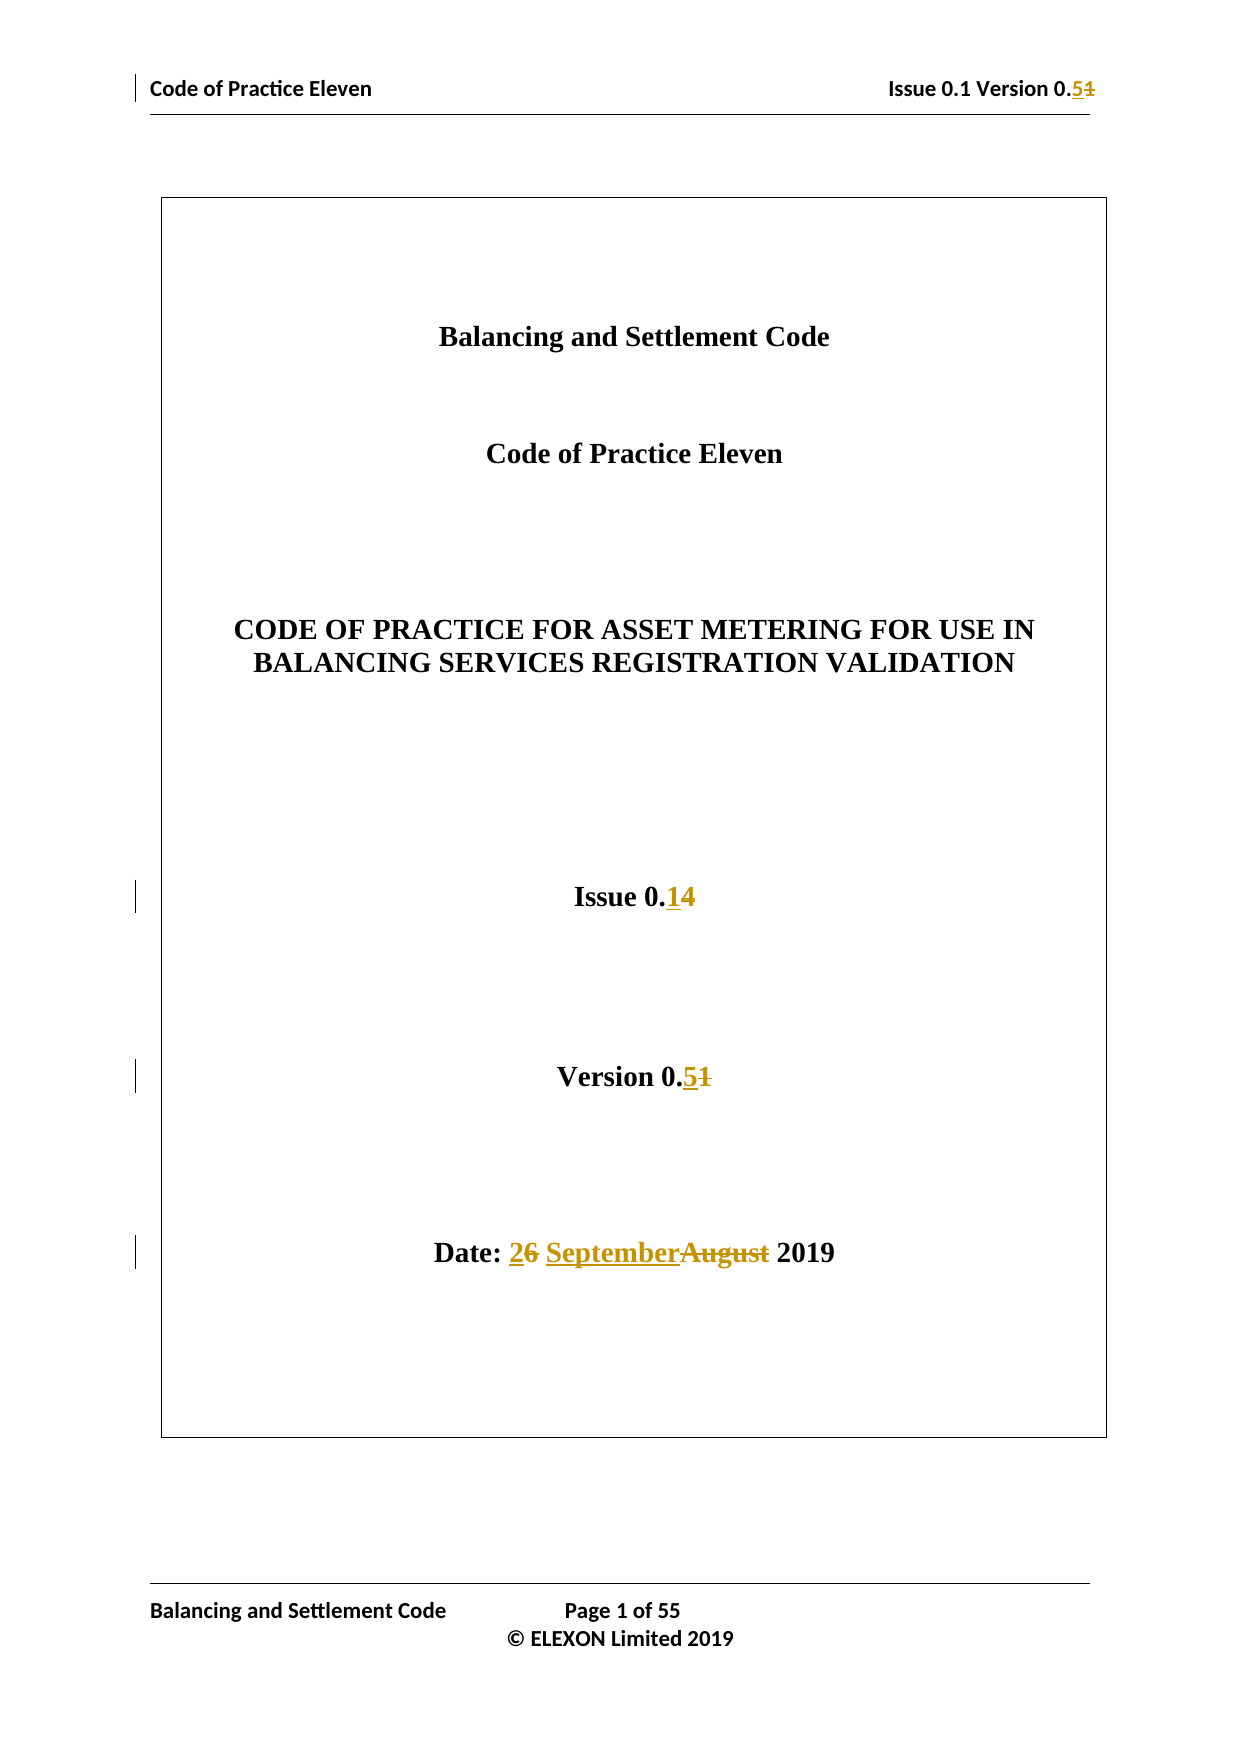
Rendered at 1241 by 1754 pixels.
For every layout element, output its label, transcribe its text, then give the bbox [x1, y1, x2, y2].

table_header Balancing and Settlement Code Code of Practice Eleven CODE OF PRACTICE FOR ASSET METERING FOR USE IN BALANCING SERVICES REGISTRATION VALIDATION Issue 0. Version 0. Date: 2019 [162, 198, 1106, 1437]
